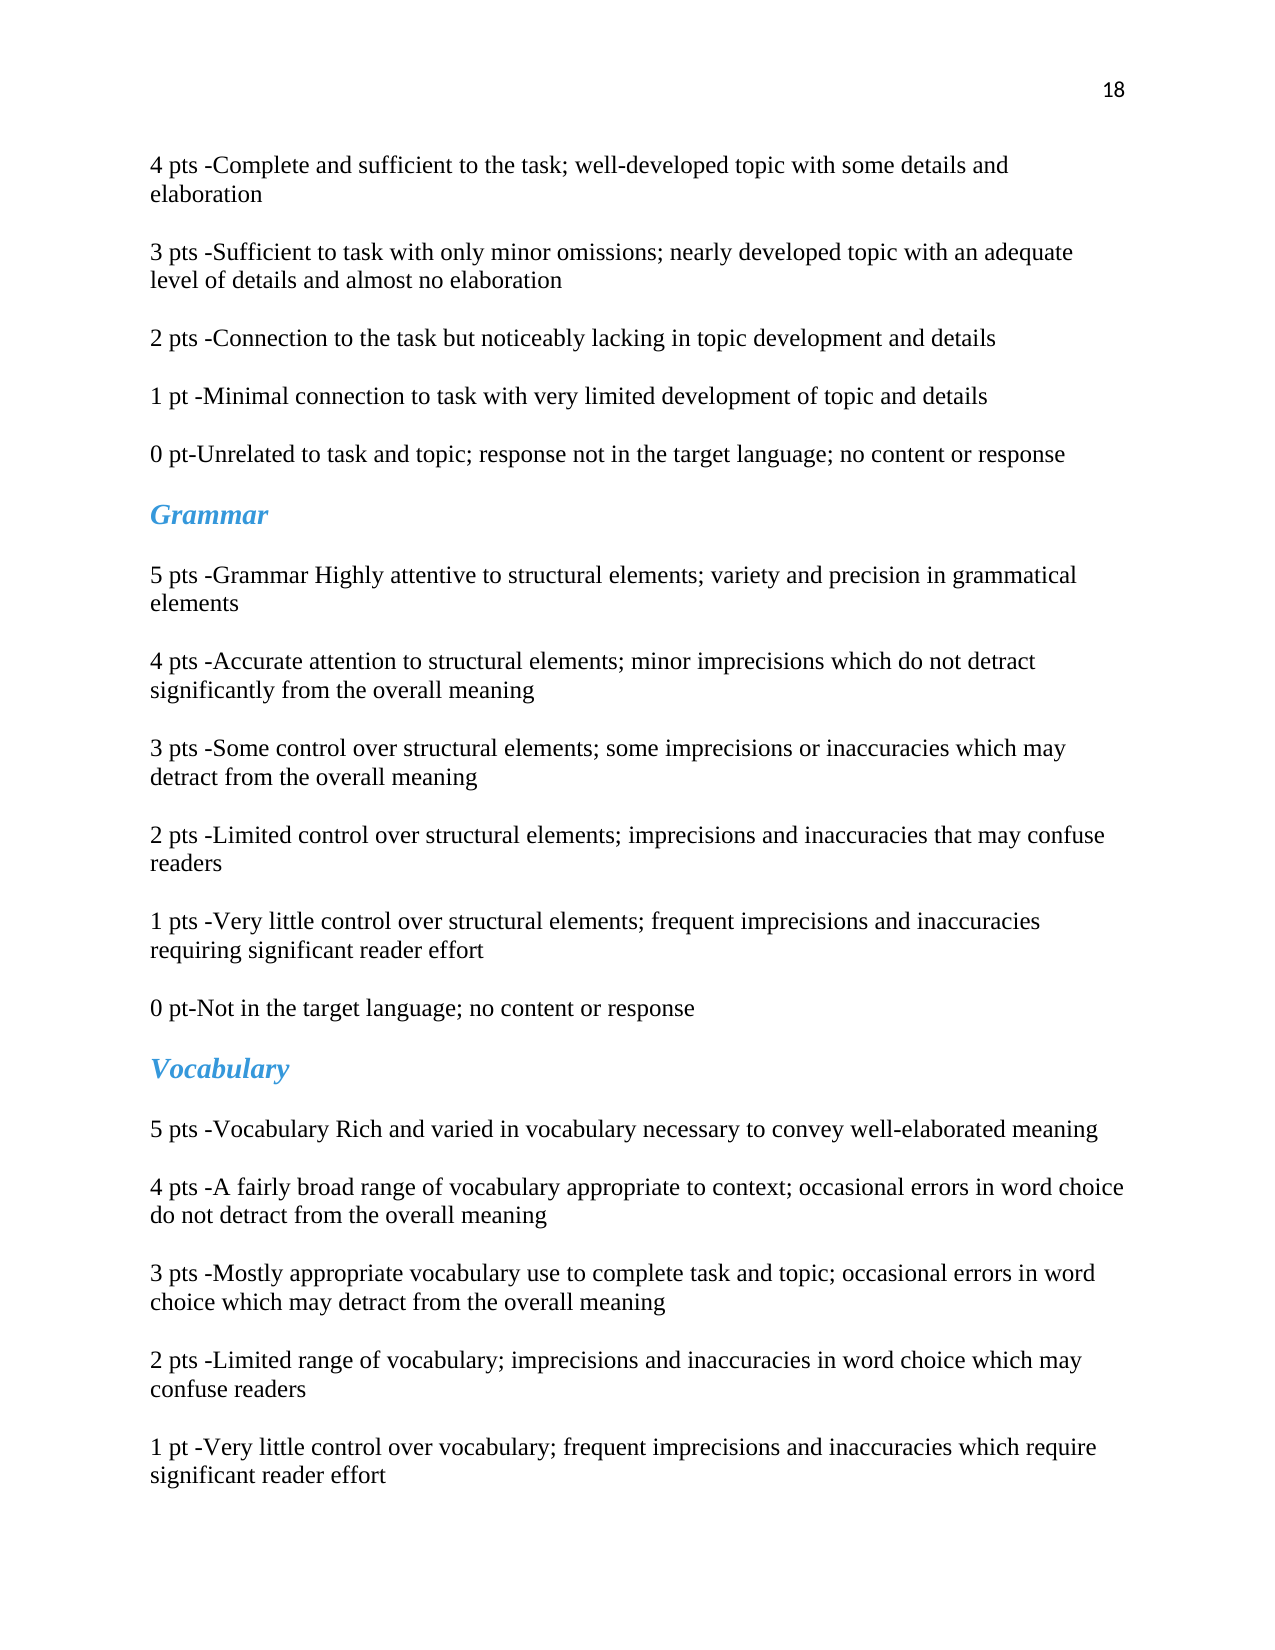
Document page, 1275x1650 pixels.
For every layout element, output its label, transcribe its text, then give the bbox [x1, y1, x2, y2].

text 4 pts -A fairly broad range of vocabulary appropriate to context; occasional errors in word choice do not detract from the overall meaning [150, 1172, 1125, 1229]
text 3 pts -Mostly appropriate vocabulary use to complete task and topic; occasional errors in word choice which may detract from the overall meaning [150, 1258, 1125, 1316]
text Grammar [150, 497, 1125, 531]
text 1 pt -Very little control over vocabulary; frequent imprecisions and inaccuracies which require significant reader effort [150, 1432, 1125, 1489]
text 4 pts -Accurate attention to structural elements; minor imprecisions which do not detract significantly from the overall meaning [150, 646, 1125, 704]
text Vocabulary [150, 1051, 1125, 1084]
text 0 pt-Not in the target language; no content or response [150, 993, 1125, 1022]
text 3 pts -Sufficient to task with only minor omissions; nearly developed topic with an adequate level of details and almost no elaboration [150, 237, 1125, 294]
text 2 pts -Limited range of vocabulary; imprecisions and inaccuracies in word choice which may confuse readers [150, 1345, 1125, 1402]
text 0 pt-Unrelated to task and topic; response not in the target language; no content or response [150, 439, 1125, 468]
text 5 pts -Grammar Highly attentive to structural elements; variety and precision in grammatical elements [150, 560, 1125, 617]
text 3 pts -Some control over structural elements; some imprecisions or inaccuracies which may detract from the overall meaning [150, 733, 1125, 791]
text 5 pts -Vocabulary Rich and varied in vocabulary necessary to convey well-elaborated meaning [150, 1114, 1125, 1142]
text 1 pt -Minimal connection to task with very limited development of topic and details [150, 381, 1125, 410]
text 1 pts -Very little control over structural elements; frequent imprecisions and inaccuracies requiring significant reader effort [150, 906, 1125, 964]
text 2 pts -Limited control over structural elements; imprecisions and inaccuracies that may confuse readers [150, 820, 1125, 877]
text 4 pts -Complete and sufficient to the task; well-developed topic with some details and elaboration [150, 150, 1125, 207]
text 2 pts -Connection to the task but noticeably lacking in topic development and details [150, 323, 1125, 352]
